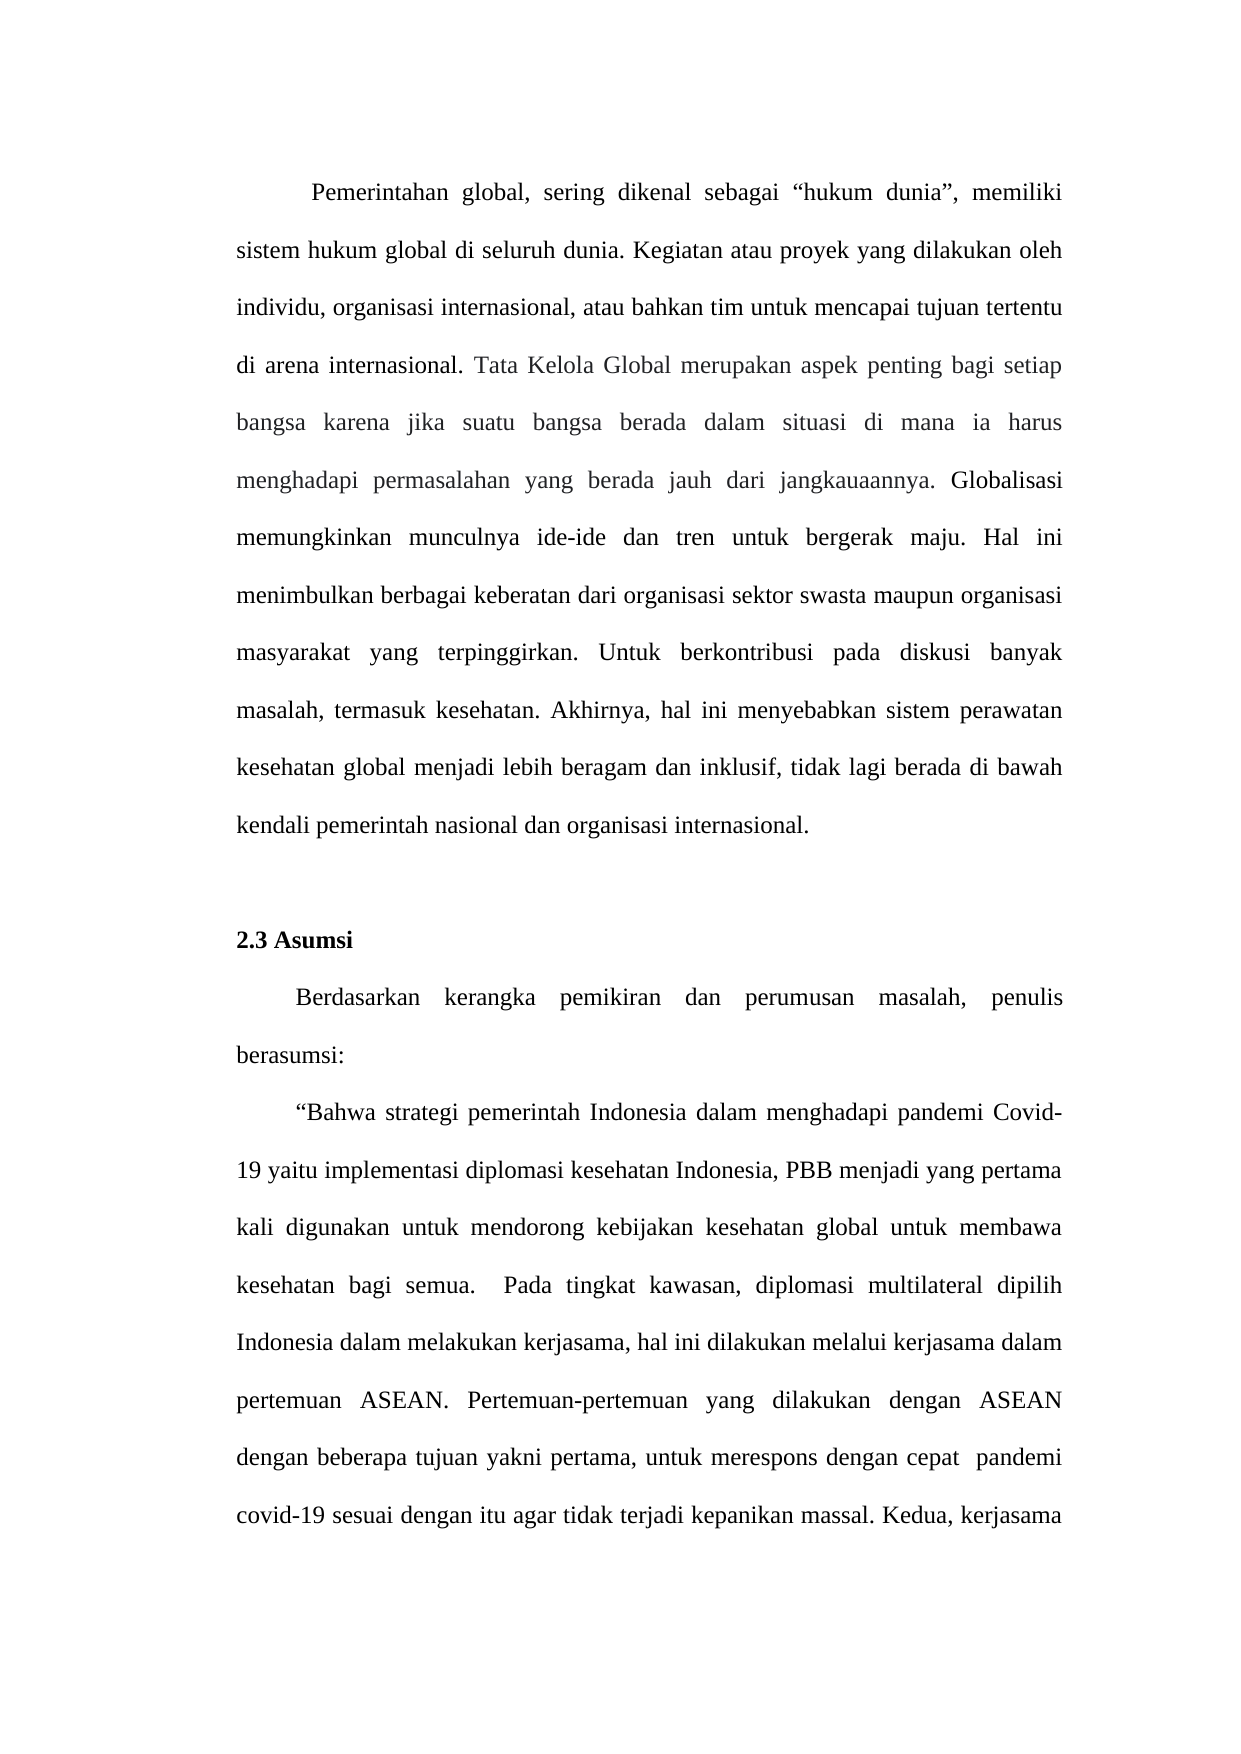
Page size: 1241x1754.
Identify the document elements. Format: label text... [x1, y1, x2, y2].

text Berdasarkan kerangka pemikiran dan perumusan masalah, penulis berasumsi: [236, 982, 1063, 1068]
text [236, 1097, 1063, 1528]
text Pemerintahan global, sering dikenal sebagai “hukum dunia”, memiliki sistem hukum global di seluruh dunia. Kegiatan atau proyek yang dilakukan oleh individu, organisasi internasional, atau bahkan tim untuk mencapai tujuan tertentu di arena internasional. Tata Kelola Global merupakan aspek penting bagi setiap bangsa karena jika suatu bangsa berada dalam situasi di mana ia harus menghadapi permasalahan yang berada jauh dari jangkauaannya. Globalisasi memungkinkan munculnya ide-ide dan tren untuk bergerak maju. Hal ini menimbulkan berbagai keberatan dari organisasi sektor swasta maupun organisasi masyarakat yang terpinggirkan. Untuk berkontribusi pada diskusi banyak masalah, termasuk kesehatan. Akhirnya, hal ini menyebabkan sistem perawatan kesehatan global menjadi lebih beragam dan inklusif, tidak lagi berada di bawah kendali pemerintah nasional dan organisasi internasional. [236, 177, 1063, 838]
subtitle 2.3 Asumsi [236, 925, 1063, 953]
